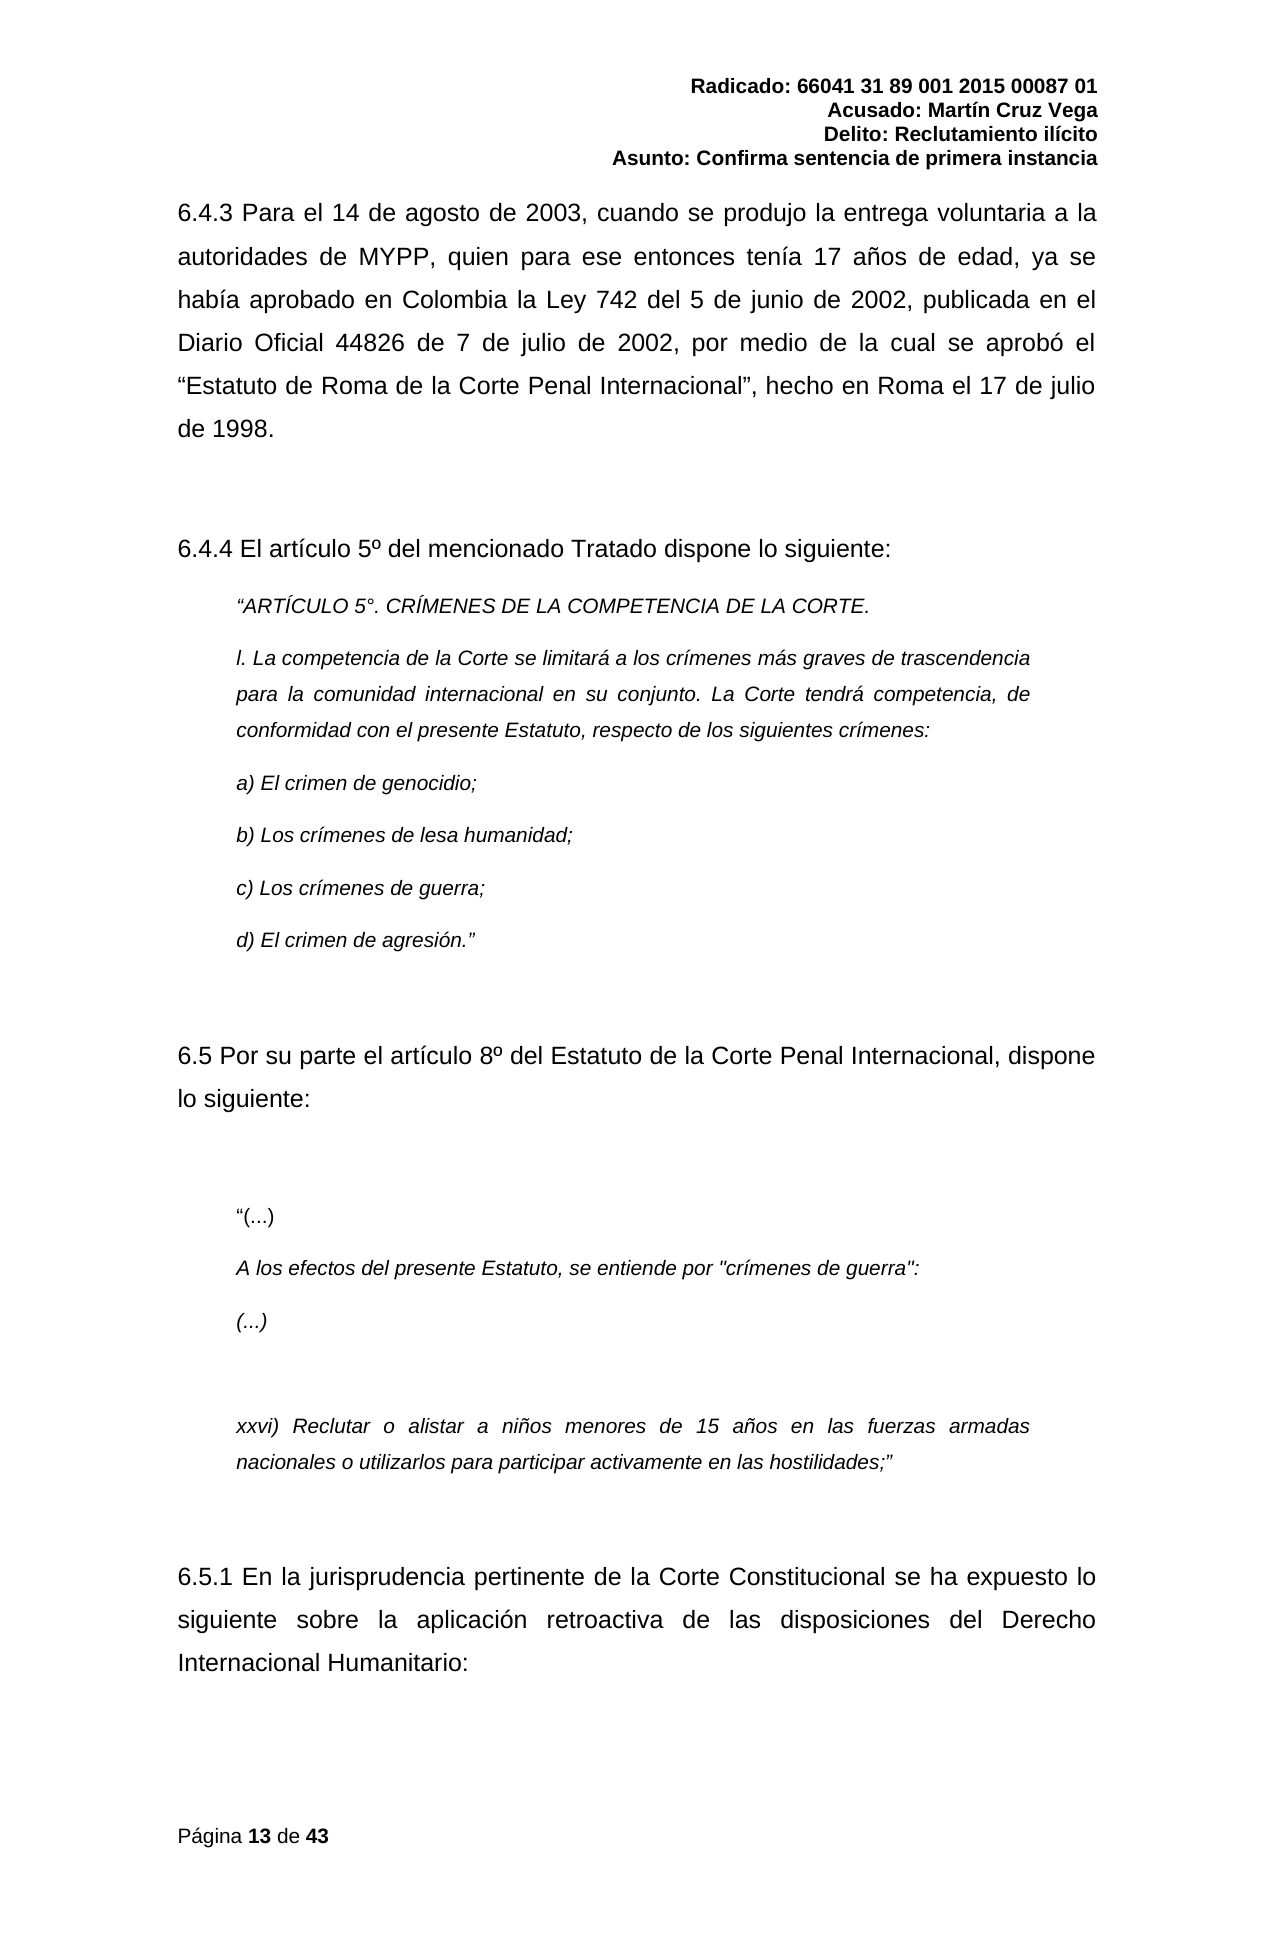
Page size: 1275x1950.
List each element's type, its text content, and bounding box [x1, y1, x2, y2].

text b) Los crímenes de lesa humanidad; [236, 823, 1034, 847]
text l. La competencia de la Corte se limitará a los crímenes más graves de trascendencia para la comunidad internacional en su conjunto. La Corte tendrá competencia, de conformidad con el presente Estatuto, respecto de los siguientes crímenes: [236, 646, 1034, 742]
text a) El crimen de genocidio; [236, 771, 1034, 794]
text c) Los crímenes de guerra; [236, 876, 1034, 900]
text A los efectos del presente Estatuto, se entiende por "crímenes de guerra": [236, 1256, 1034, 1280]
text xxvi) Reclutar o alistar a niños menores de 15 años en las fuerzas armadas nacionales o utilizarlos para participar activamente en las hostilidades;” [236, 1414, 1034, 1474]
text (...) [236, 1309, 1034, 1333]
text “ARTÍCULO 5°. CRÍMENES DE LA COMPETENCIA DE LA CORTE. [236, 593, 1034, 617]
text 6.4.3 Para el 14 de agosto de 2003, cuando se produjo la entrega voluntaria a la autoridades de MYPP, quien para ese entonces tenía 17 años de edad, ya se había aprobado en Colombia la Ley 742 del 5 de junio de 2002, publicada en el Diario Oficial 44826 de 7 de julio de 2002, por medio de la cual se aprobó el “Estatuto de Roma de la Corte Penal Internacional”, hecho en Roma el 17 de julio de 1998. [177, 198, 1098, 443]
text “(...) [236, 1203, 1034, 1227]
text 6.4.4 El artículo 5º del mencionado Tratado dispone lo siguiente: [177, 534, 1098, 562]
text 6.5 Por su parte el artículo 8º del Estatuto de la Corte Penal Internacional, dispone lo siguiente: [177, 1041, 1098, 1113]
text d) El crimen de agresión.” [236, 928, 1034, 952]
text 6.5.1 En la jurisprudencia pertinente de la Corte Constitucional se ha expuesto lo siguiente sobre la aplicación retroactiva de las disposiciones del Derecho Internacional Humanitario: [177, 1562, 1098, 1677]
